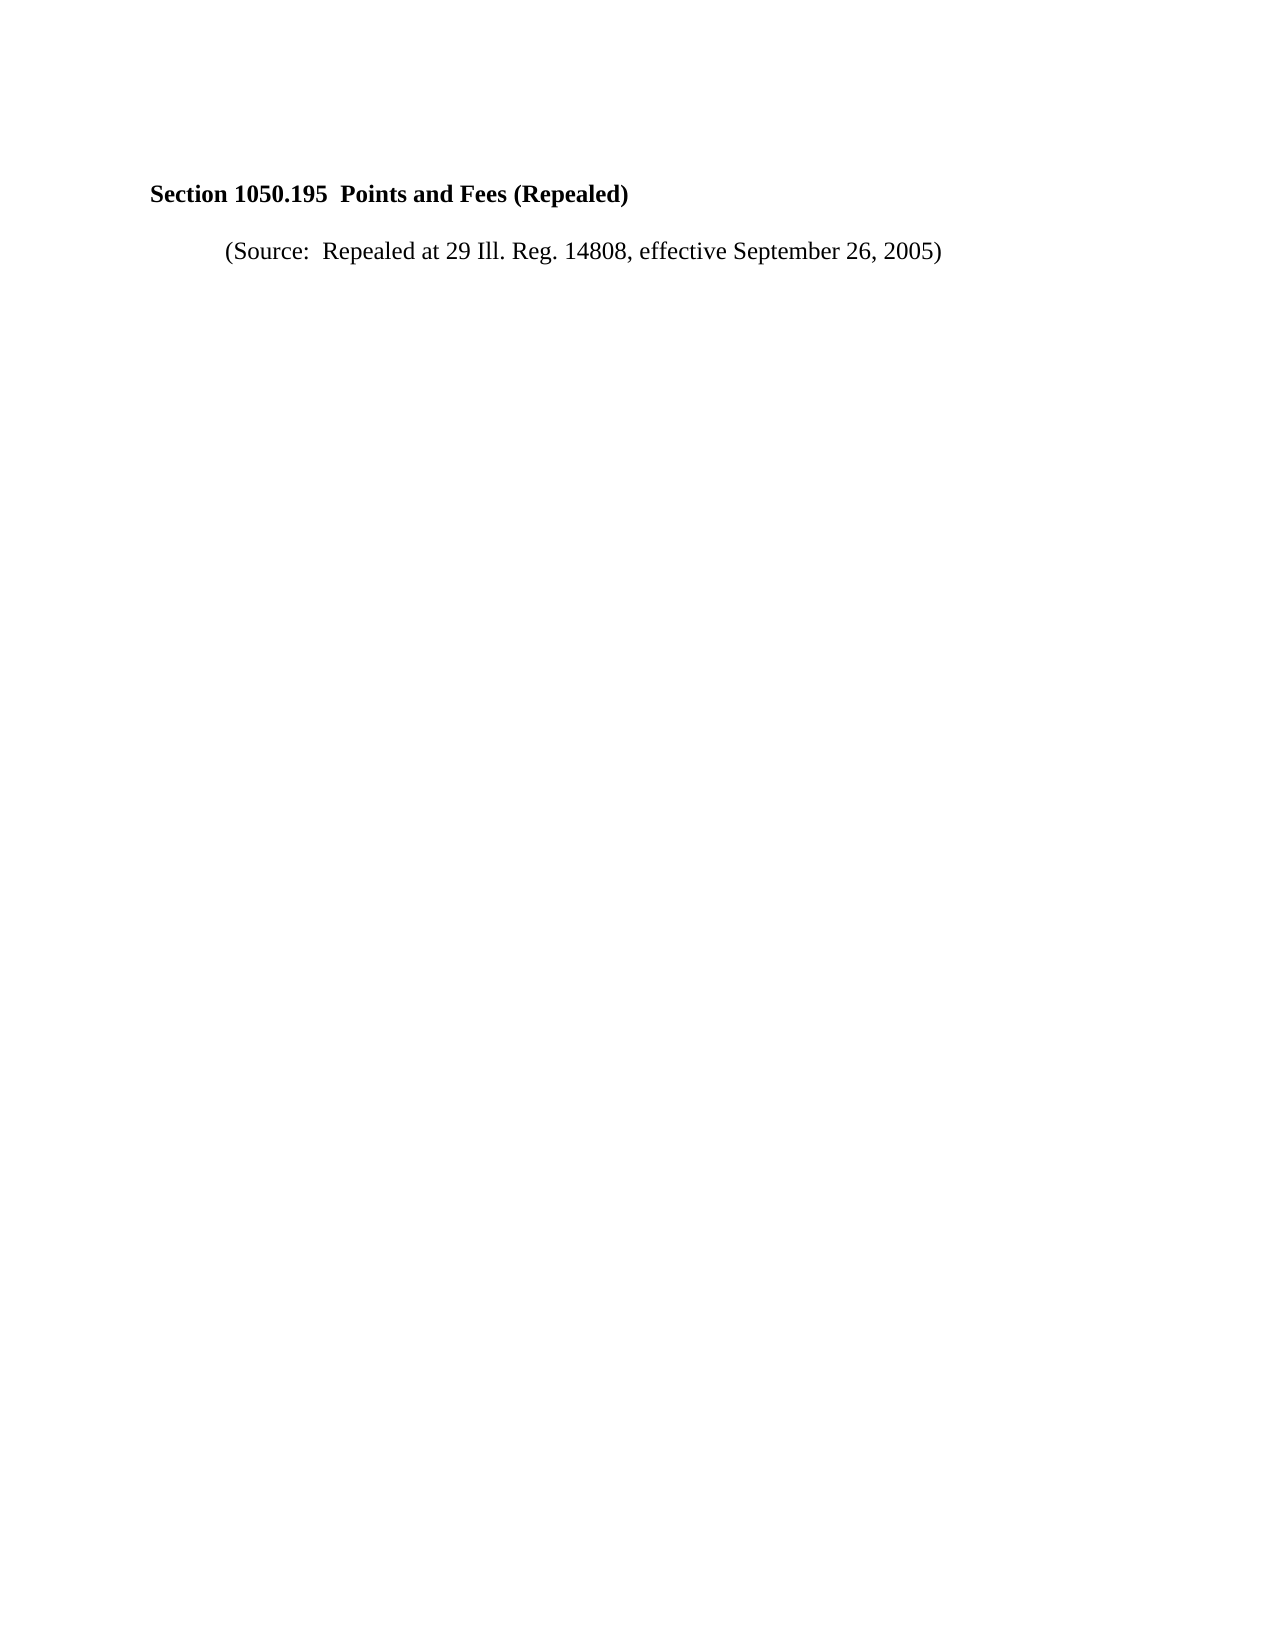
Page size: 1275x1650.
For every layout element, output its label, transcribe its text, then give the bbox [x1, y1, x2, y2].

text (Source: Repealed at 29 Ill. Reg. 14808, effective September 26, 2005) [225, 236, 1125, 265]
text Section 1050.195 Points and Fees (Repealed) [150, 179, 1125, 207]
